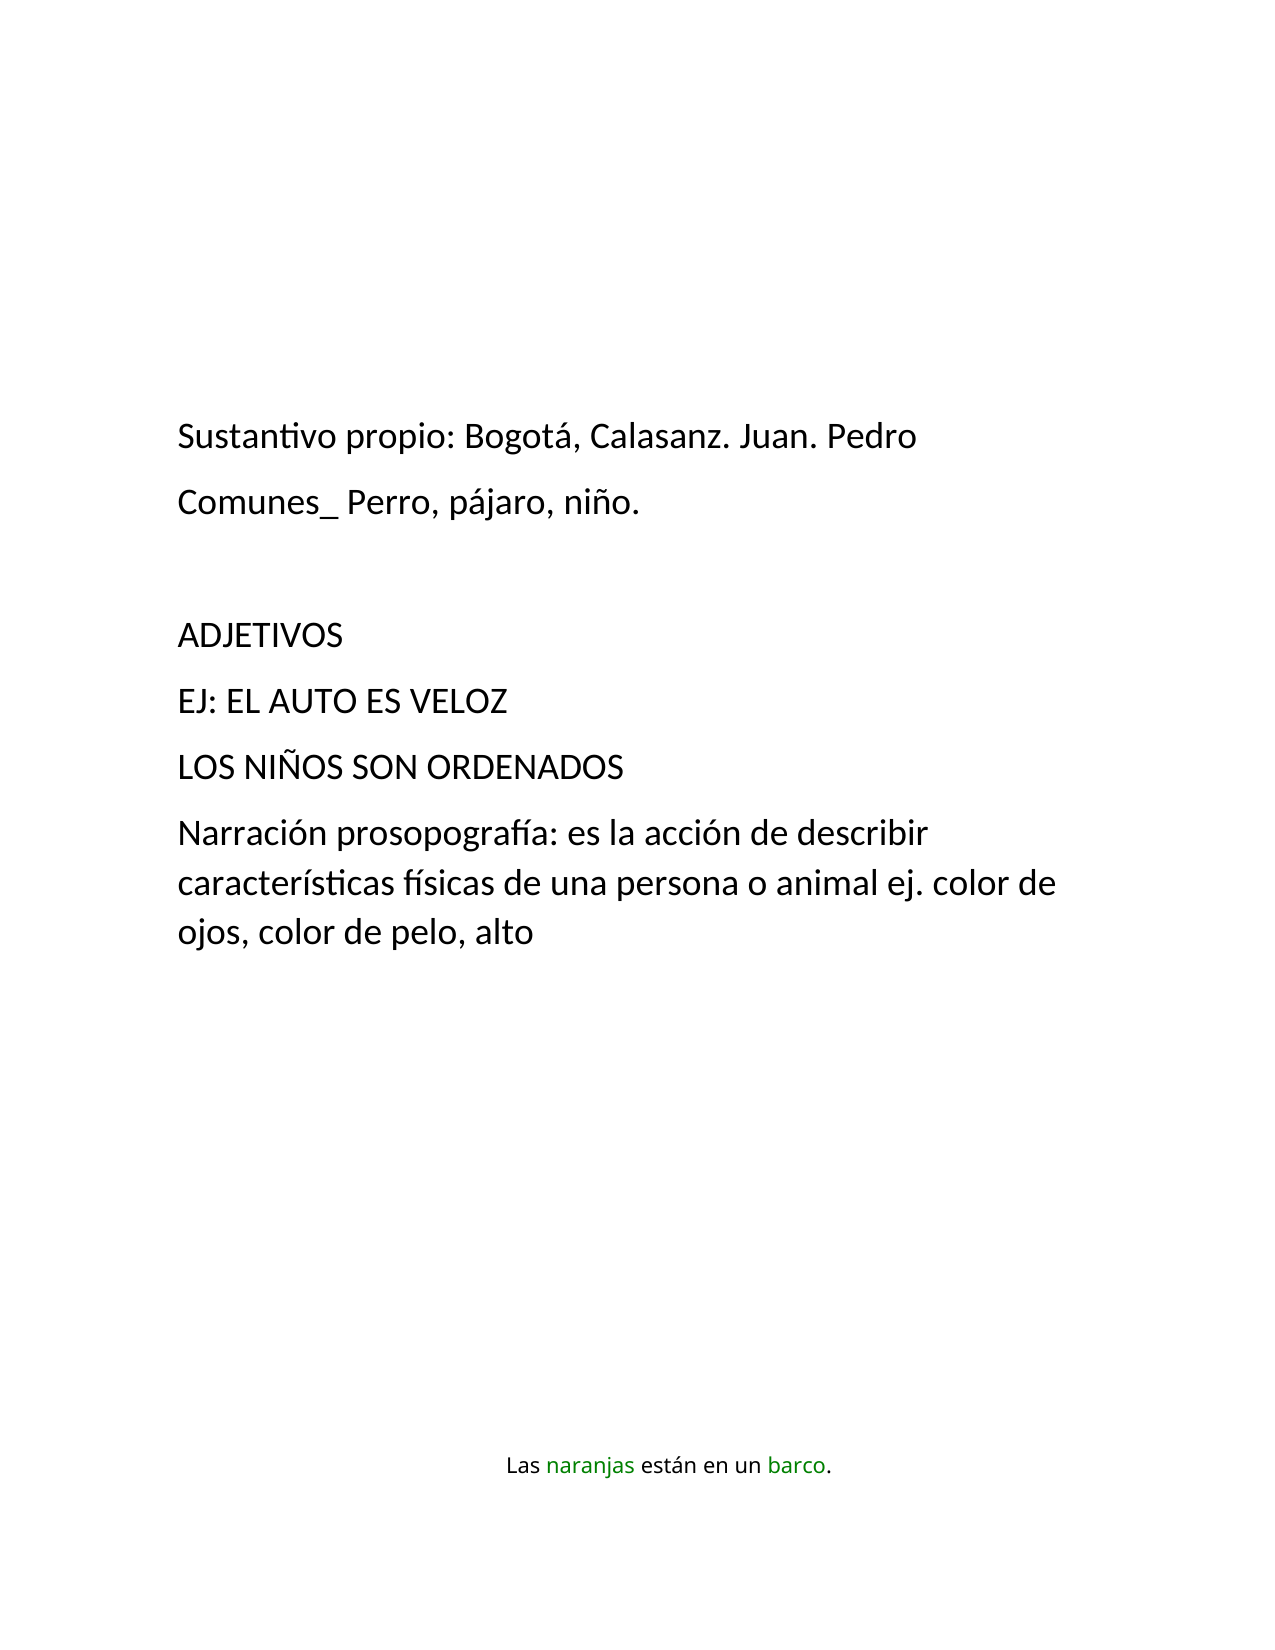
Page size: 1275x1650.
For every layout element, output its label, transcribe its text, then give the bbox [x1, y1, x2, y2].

text ADJETIVOS [177, 611, 1098, 656]
text Comunes_ Perro, pájaro, niño. [177, 478, 1098, 524]
text Narración prosopografía: es la acción de describir características físicas de una persona o animal ej. color de ojos, color de pelo, alto [177, 809, 1098, 954]
text Las naranjas están en un barco. [240, 1450, 1098, 1479]
text Sustantivo propio: Bogotá, Calasanz. Juan. Pedro [177, 412, 1098, 458]
text EJ: EL AUTO ES VELOZ [177, 677, 1098, 723]
text LOS NIÑOS SON ORDENADOS [177, 743, 1098, 789]
